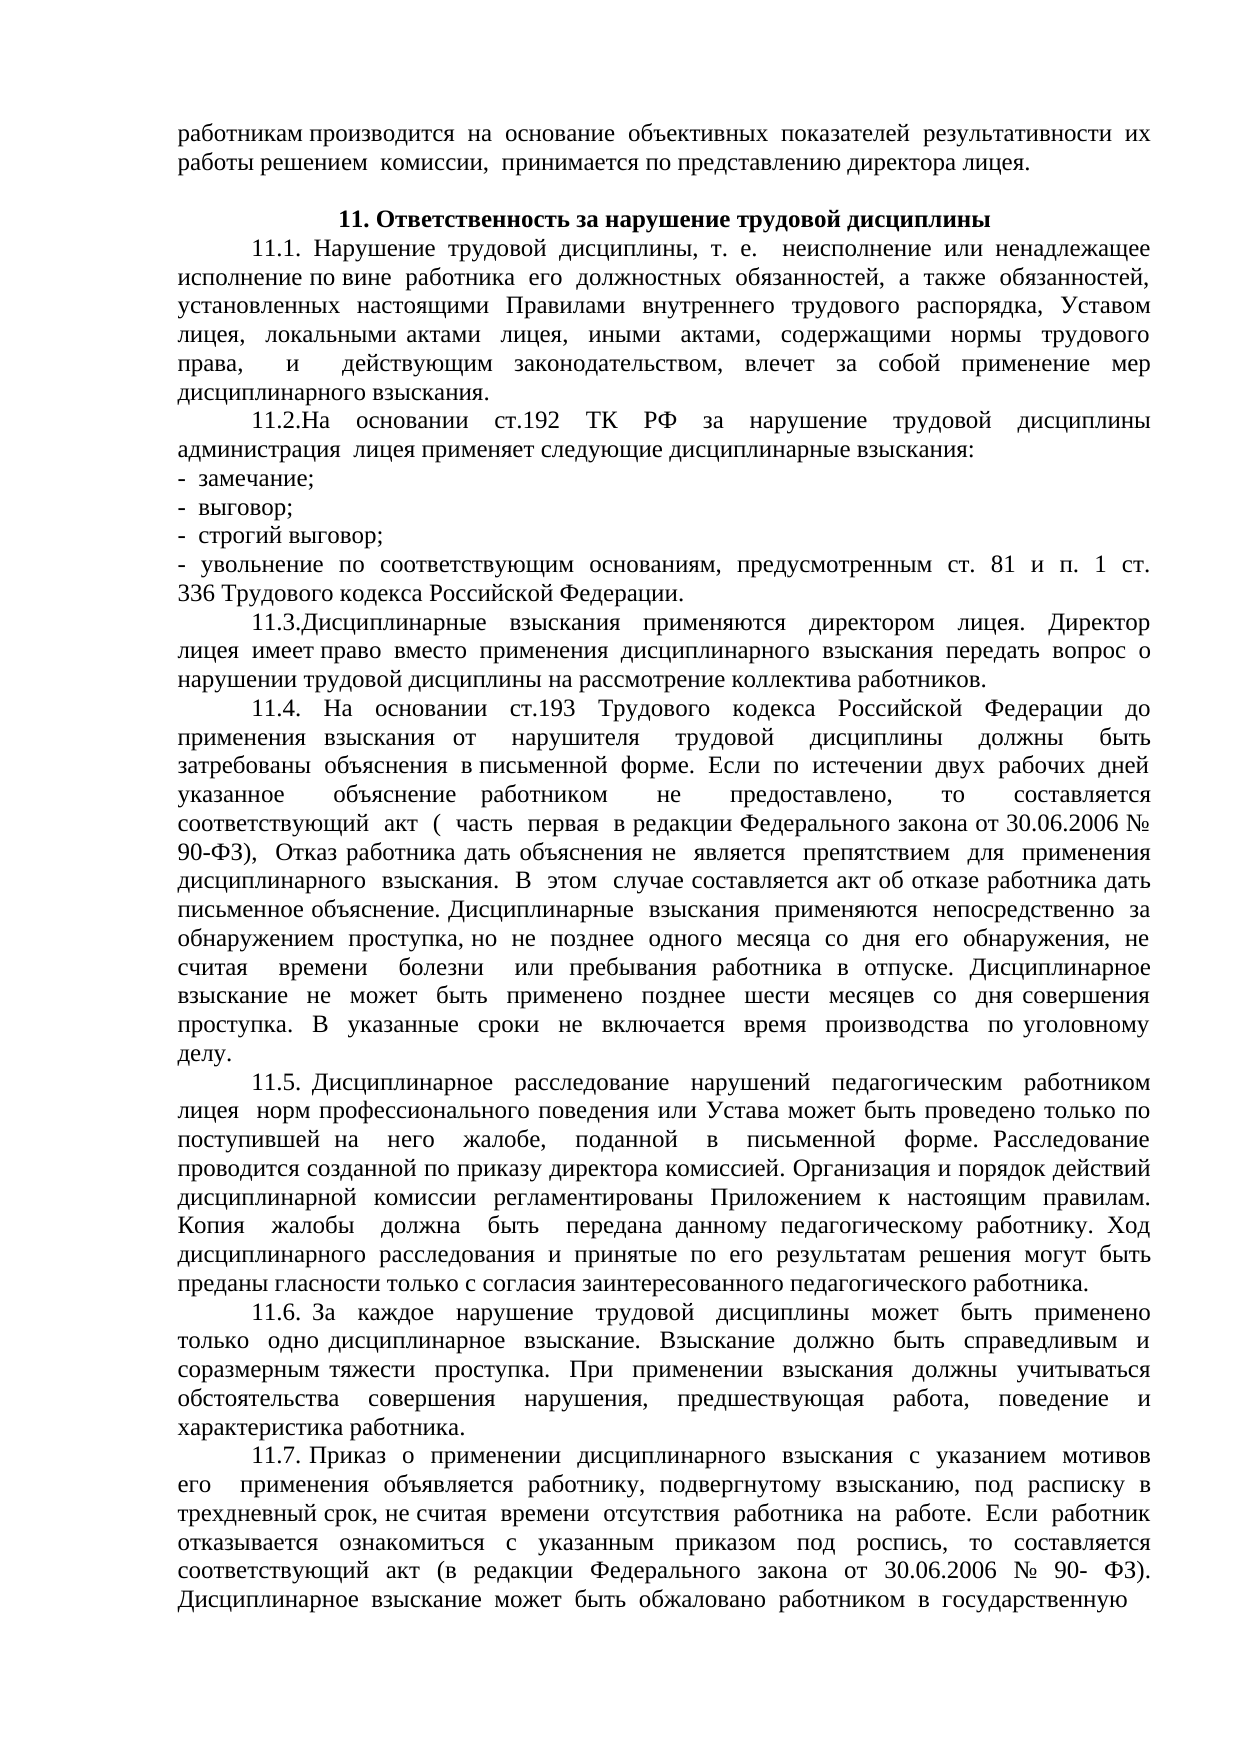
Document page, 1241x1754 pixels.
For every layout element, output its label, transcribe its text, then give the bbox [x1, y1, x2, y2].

text 11. Ответственность за нарушение трудовой дисциплины [177, 204, 1152, 233]
text - строгий выговор; [177, 521, 1152, 549]
text 11.6. За каждое нарушение трудовой дисциплины может быть применено только одно дисциплинарное взыскание. Взыскание должно быть справедливым и соразмерным тяжести проступка. При применении взыскания должны учитываться обстоятельства совершения нарушения, предшествующая работа, поведение и характеристика работника. [177, 1297, 1152, 1441]
text 11.4. На основании ст.193 Трудового кодекса Российской Федерации до применения взыскания от нарушителя трудовой дисциплины должны быть затребованы объяснения в письменной форме. Если по истечении двух рабочих дней указанное объяснение работником не предоставлено, то составляется соответствующий акт ( часть первая в редакции Федерального закона от 30.06.2006 № 90-ФЗ), Отказ работника дать объяснения не является препятствием для применения дисциплинарного взыскания. В этом случае составляется акт об отказе работника дать письменное объяснение. Дисциплинарные взыскания применяются непосредственно за обнаружением проступка, но не позднее одного месяца со дня его обнаружения, не считая времени болезни или пребывания работника в отпуске. Дисциплинарное взыскание не может быть применено позднее шести месяцев со дня совершения проступка. В указанные сроки не включается время производства по уголовному делу. [177, 693, 1152, 1067]
text - выговор; [177, 492, 1152, 521]
text - увольнение по соответствующим основаниям, предусмотренным ст. 81 и п. 1 ст. 336 Трудового кодекса Российской Федерации. [177, 549, 1152, 607]
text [177, 118, 1152, 176]
text 11.7. Приказ о применении дисциплинарного взыскания с указанием мотивов его применения объявляется работнику, подвергнутому взысканию, под расписку в трехдневный срок, не считая времени отсутствия работника на работе. Если работник отказывается ознакомиться с указанным приказом под роспись, то составляется соответствующий акт (в редакции Федерального закона от 30.06.2006 № 90- ФЗ). Дисциплинарное взыскание может быть обжаловано работником в государственную [177, 1441, 1152, 1613]
text 11.1. Нарушение трудовой дисциплины, т. е. неисполнение или ненадлежащее исполнение по вине работника его должностных обязанностей, а также обязанностей, установленных настоящими Правилами внутреннего трудового распорядка, Уставом лицея, локальными актами лицея, иными актами, содержащими нормы трудового права, и действующим законодательством, влечет за собой применение мер дисциплинарного взыскания. [177, 233, 1152, 406]
text 11.3.Дисциплинарные взыскания применяются директором лицея. Директор лицея имеет право вместо применения дисциплинарного взыскания передать вопрос о нарушении трудовой дисциплины на рассмотрение коллектива работников. [177, 607, 1152, 693]
text 11.5. Дисциплинарное расследование нарушений педагогическим работником лицея норм профессионального поведения или Устава может быть проведено только по поступившей на него жалобе, поданной в письменной форме. Расследование проводится созданной по приказу директора комиссией. Организация и порядок действий дисциплинарной комиссии регламентированы Приложением к настоящим правилам. Копия жалобы должна быть передана данному педагогическому работнику. Ход дисциплинарного расследования и принятые по его результатам решения могут быть преданы гласности только с согласия заинтересованного педагогического работника. [177, 1067, 1152, 1297]
text - замечание; [177, 463, 1152, 492]
text 11.2.На основании ст.192 ТК РФ за нарушение трудовой дисциплины администрация лицея применяет следующие дисциплинарные взыскания: [177, 406, 1152, 463]
